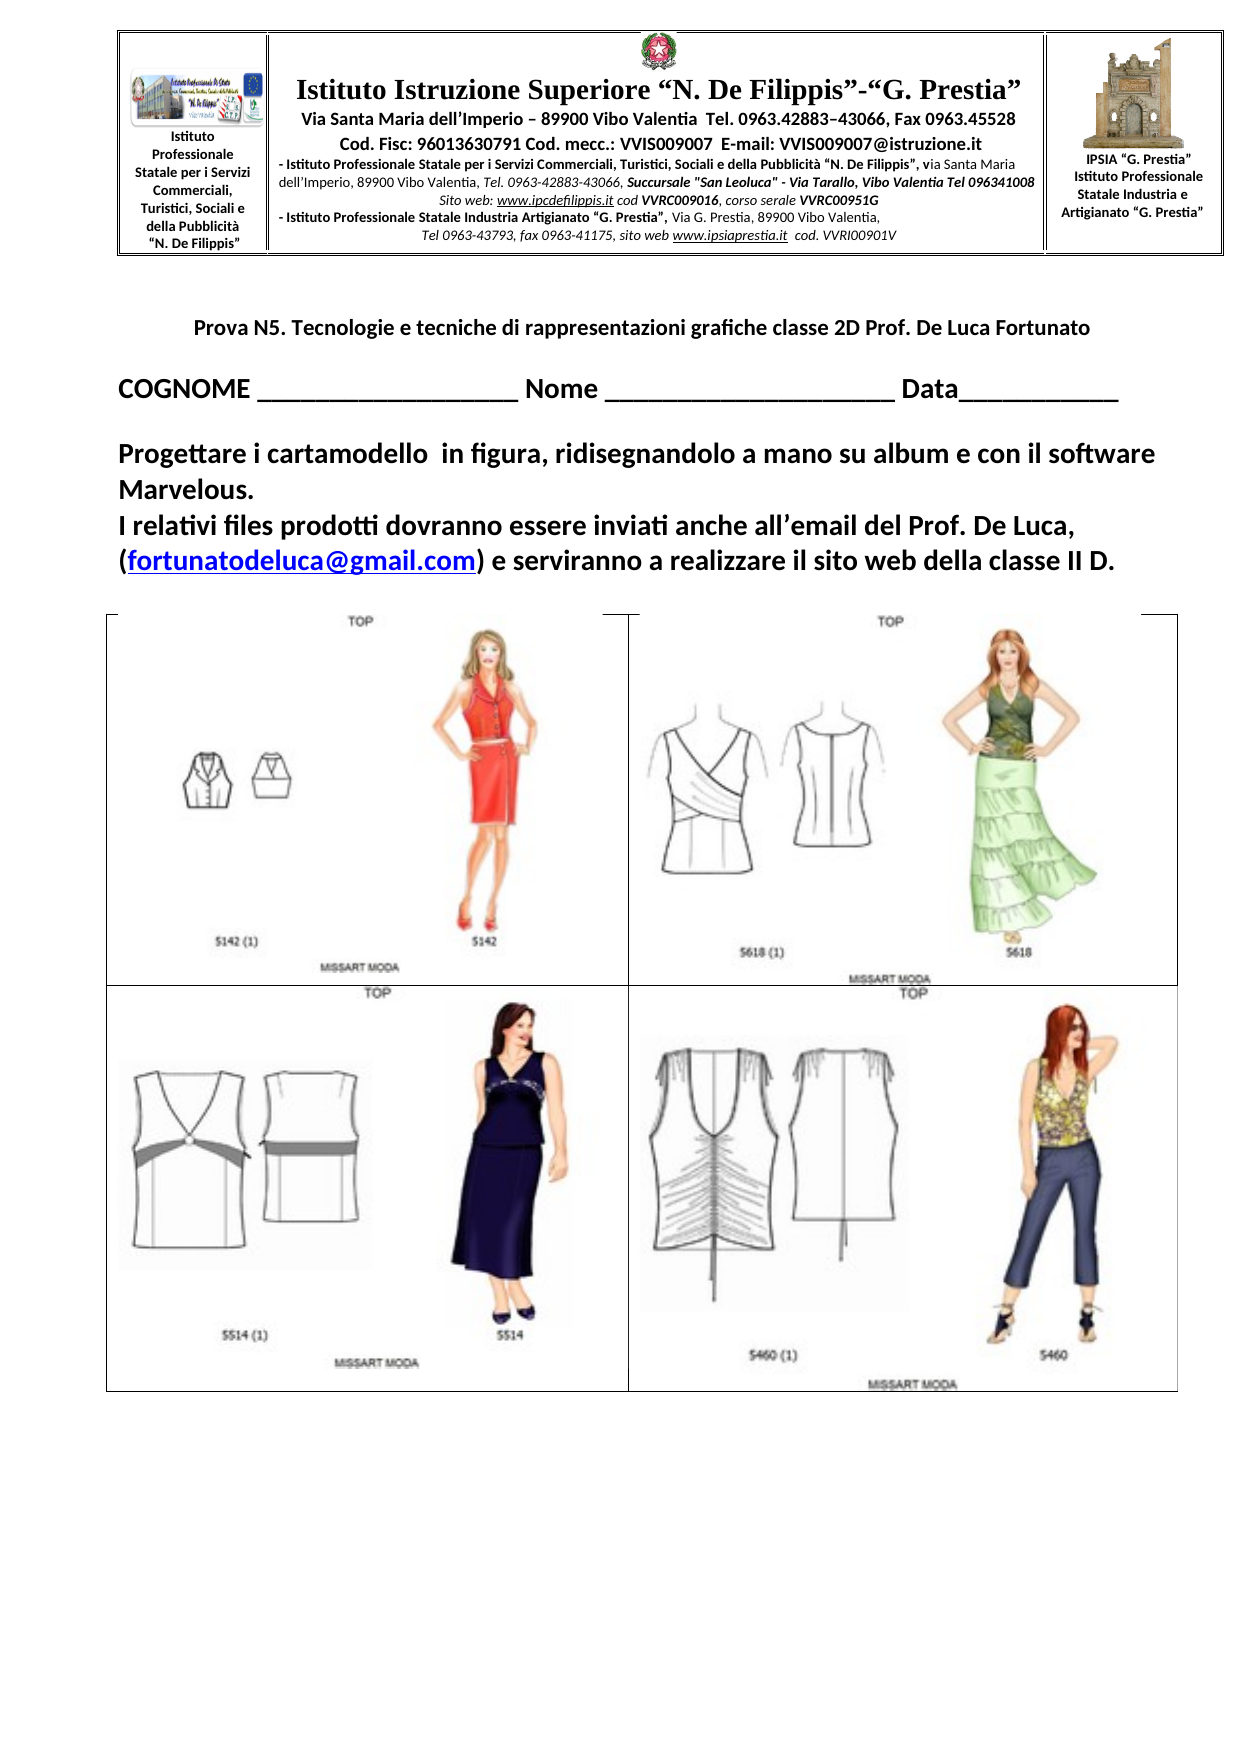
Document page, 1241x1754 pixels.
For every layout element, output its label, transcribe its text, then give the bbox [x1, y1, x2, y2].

table_header Istituto Professionale Statale per i Servizi Commerciali, Turistici, Sociali e della Pubblicità “N. De Filippis” [120, 33, 267, 252]
picture [1081, 32, 1186, 150]
table_cell [629, 986, 639, 1391]
table_header IPSIA “G. Prestia” Istituto Professionale Statale Industria e Artigianato “G. Prestia” [1045, 33, 1221, 252]
table_cell [107, 986, 628, 1391]
picture [118, 986, 629, 1369]
table_header Istituto Istruzione Superiore “N. De Filippis”-“G. Prestia” Via Santa Maria dell’Imperio – 89900 Vibo Valentia Tel. 0963.42883–43066, Fax 0963.45528 Cod. Fisc: 96013630791 Cod. mecc.: VVIS009007 E-mail: VVIS009007@istruzione.it - Istituto Professionale Statale per i Servizi Commerciali, Turistici, Sociali e della Pubblicità “N. De Filippis”, via Santa Maria dell’Imperio, 89900 Vibo Valentia, Tel. 0963-42883-43066, Succursale "San Leoluca" - Via Tarallo, Vibo Valentia Tel 096341008 Sito web: www.ipcdefilippis.it cod VVRC009016, corso serale VVRC00951G - Istituto Professionale Statale Industria Artigianato “G. Prestia”, Via G. Prestia, 89900 Vibo Valentia, Tel 0963-43793, fax 0963-41175, sito web www.ipsiaprestia.it cod. VVRI00901V [267, 31, 1045, 252]
picture [118, 614, 603, 973]
table_header [629, 615, 639, 985]
table_header [107, 615, 628, 985]
picture [640, 32, 677, 72]
text Progettare i cartamodello in figura, ridisegnandolo a mano su album e con il software Marvelous. [118, 435, 1167, 507]
picture [639, 986, 1178, 1391]
picture [639, 614, 1142, 985]
table_header [1142, 615, 1177, 985]
picture [129, 66, 266, 128]
text COGNOME __________________ Nome ____________________ Data___________ [118, 371, 1167, 406]
text I relativi files prodotti dovranno essere inviati anche all’email del Prof. De Luca, (fortunatodeluca@gmail.com) e serviranno a realizzare il sito web della classe II D. [118, 507, 1167, 578]
text Prova N5. Tecnologie e tecniche di rappresentazioni grafiche classe 2D Prof. De Luca Fortunato [118, 313, 1167, 341]
